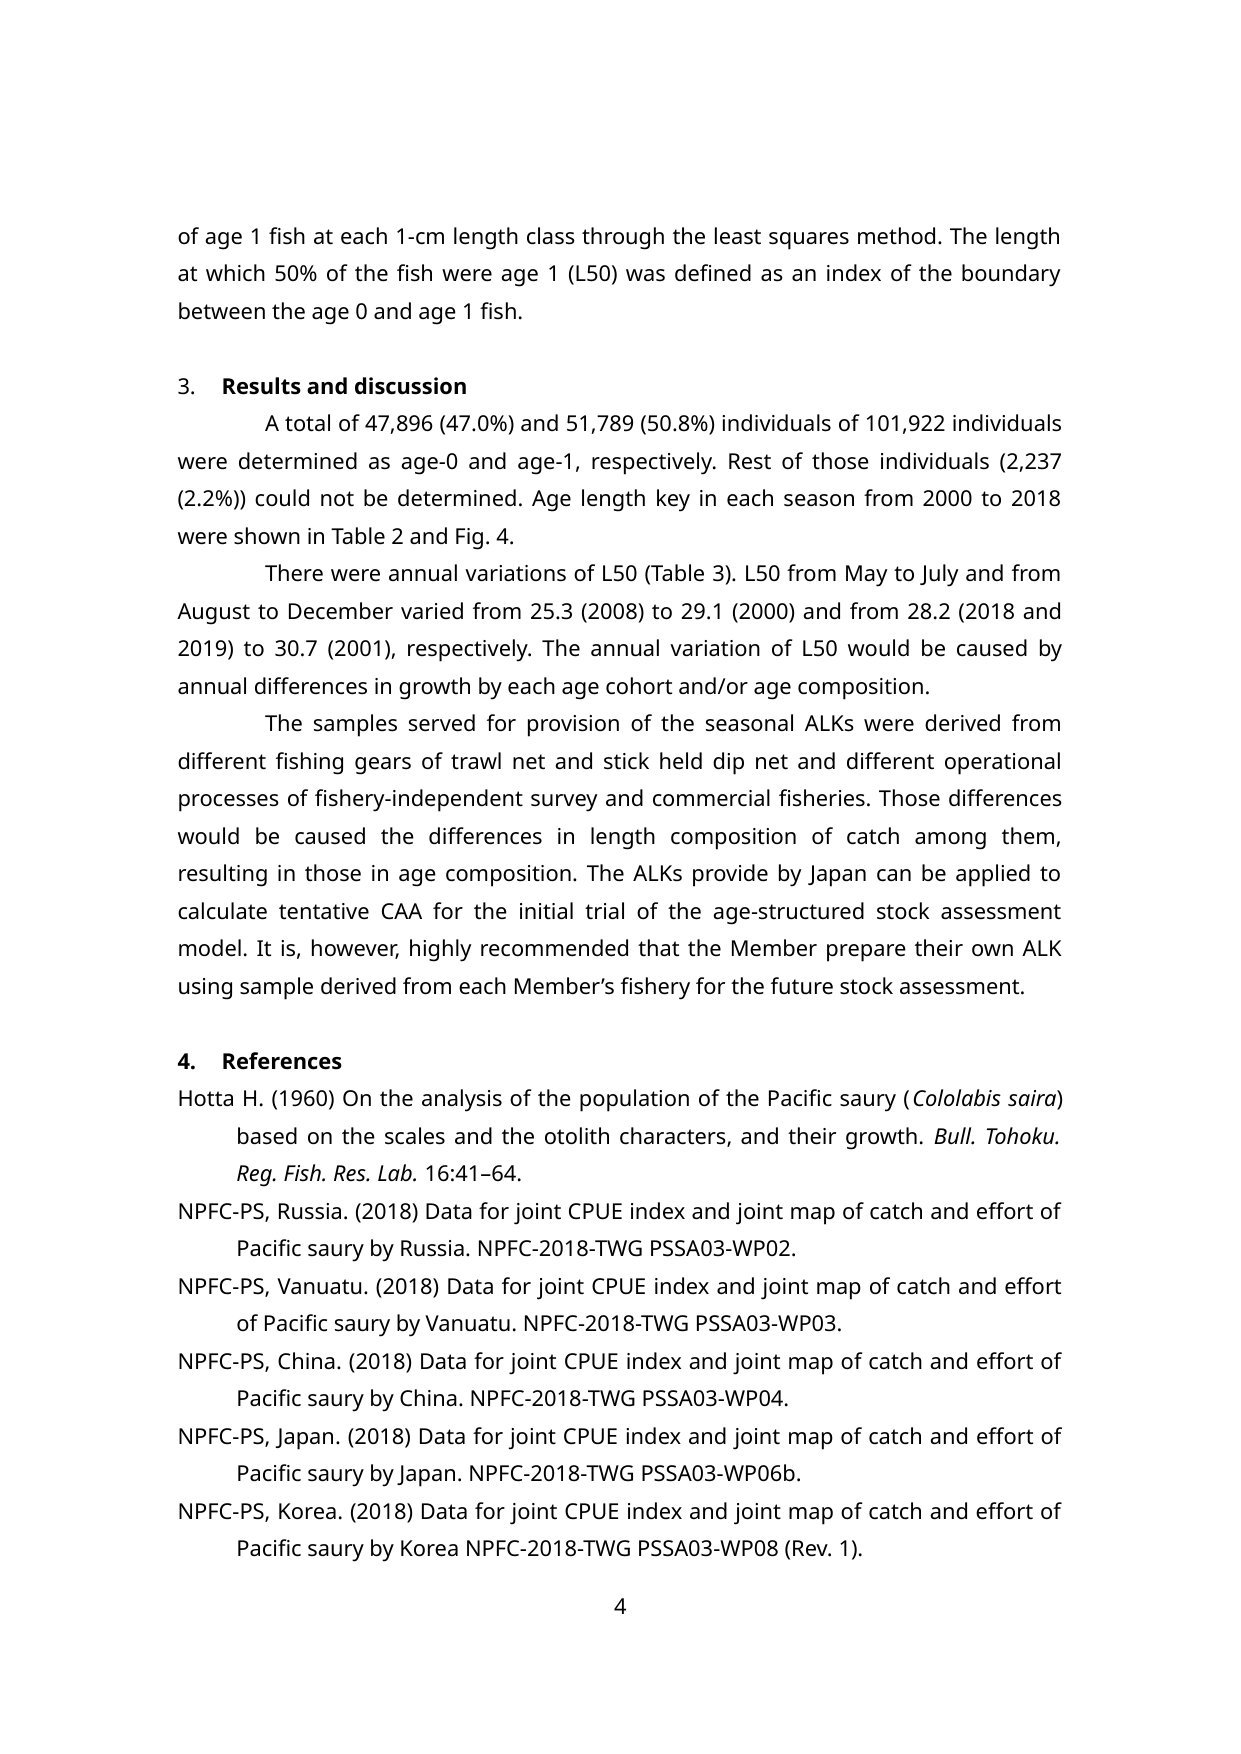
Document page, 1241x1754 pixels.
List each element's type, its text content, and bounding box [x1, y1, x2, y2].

text NPFC-PS, Japan. (2018) Data for joint CPUE index and joint map of catch and effort of Pacific saury by Japan. NPFC-2018-TWG PSSA03-WP06b. [177, 1417, 1063, 1492]
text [177, 217, 1063, 329]
text Hotta H. (1960) On the analysis of the population of the Pacific saury (Cololabis saira) based on the scales and the otolith characters, and their growth. Bull. Tohoku. Reg. Fish. Res. Lab. 16:41–64. [177, 1079, 1063, 1192]
text NPFC-PS, Vanuatu. (2018) Data for joint CPUE index and joint map of catch and effort of Pacific saury by Vanuatu. NPFC-2018-TWG PSSA03-WP03. [177, 1267, 1063, 1342]
list Results and discussion [177, 367, 1063, 404]
list References [177, 1042, 1063, 1079]
text NPFC-PS, China. (2018) Data for joint CPUE index and joint map of catch and effort of Pacific saury by China. NPFC-2018-TWG PSSA03-WP04. [177, 1342, 1063, 1417]
text NPFC-PS, Korea. (2018) Data for joint CPUE index and joint map of catch and effort of Pacific saury by Korea NPFC-2018-TWG PSSA03-WP08 (Rev. 1). [177, 1492, 1063, 1567]
text There were annual variations of L50 (Table 3). L50 from May to July and from August to December varied from 25.3 (2008) to 29.1 (2000) and from 28.2 (2018 and 2019) to 30.7 (2001), respectively. The annual variation of L50 would be caused by annual differences in growth by each age cohort and/or age composition. [177, 554, 1063, 704]
text A total of 47,896 (47.0%) and 51,789 (50.8%) individuals of 101,922 individuals were determined as age-0 and age-1, respectively. Rest of those individuals (2,237 (2.2%)) could not be determined. Age length key in each season from 2000 to 2018 were shown in Table 2 and Fig. 4. [177, 404, 1063, 554]
text NPFC-PS, Russia. (2018) Data for joint CPUE index and joint map of catch and effort of Pacific saury by Russia. NPFC-2018-TWG PSSA03-WP02. [177, 1192, 1063, 1267]
text The samples served for provision of the seasonal ALKs were derived from different fishing gears of trawl net and stick held dip net and different operational processes of fishery-independent survey and commercial fisheries. Those differences would be caused the differences in length composition of catch among them, resulting in those in age composition. The ALKs provide by Japan can be applied to calculate tentative CAA for the initial trial of the age-structured stock assessment model. It is, however, highly recommended that the Member prepare their own ALK using sample derived from each Member’s fishery for the future stock assessment. [177, 704, 1063, 1004]
